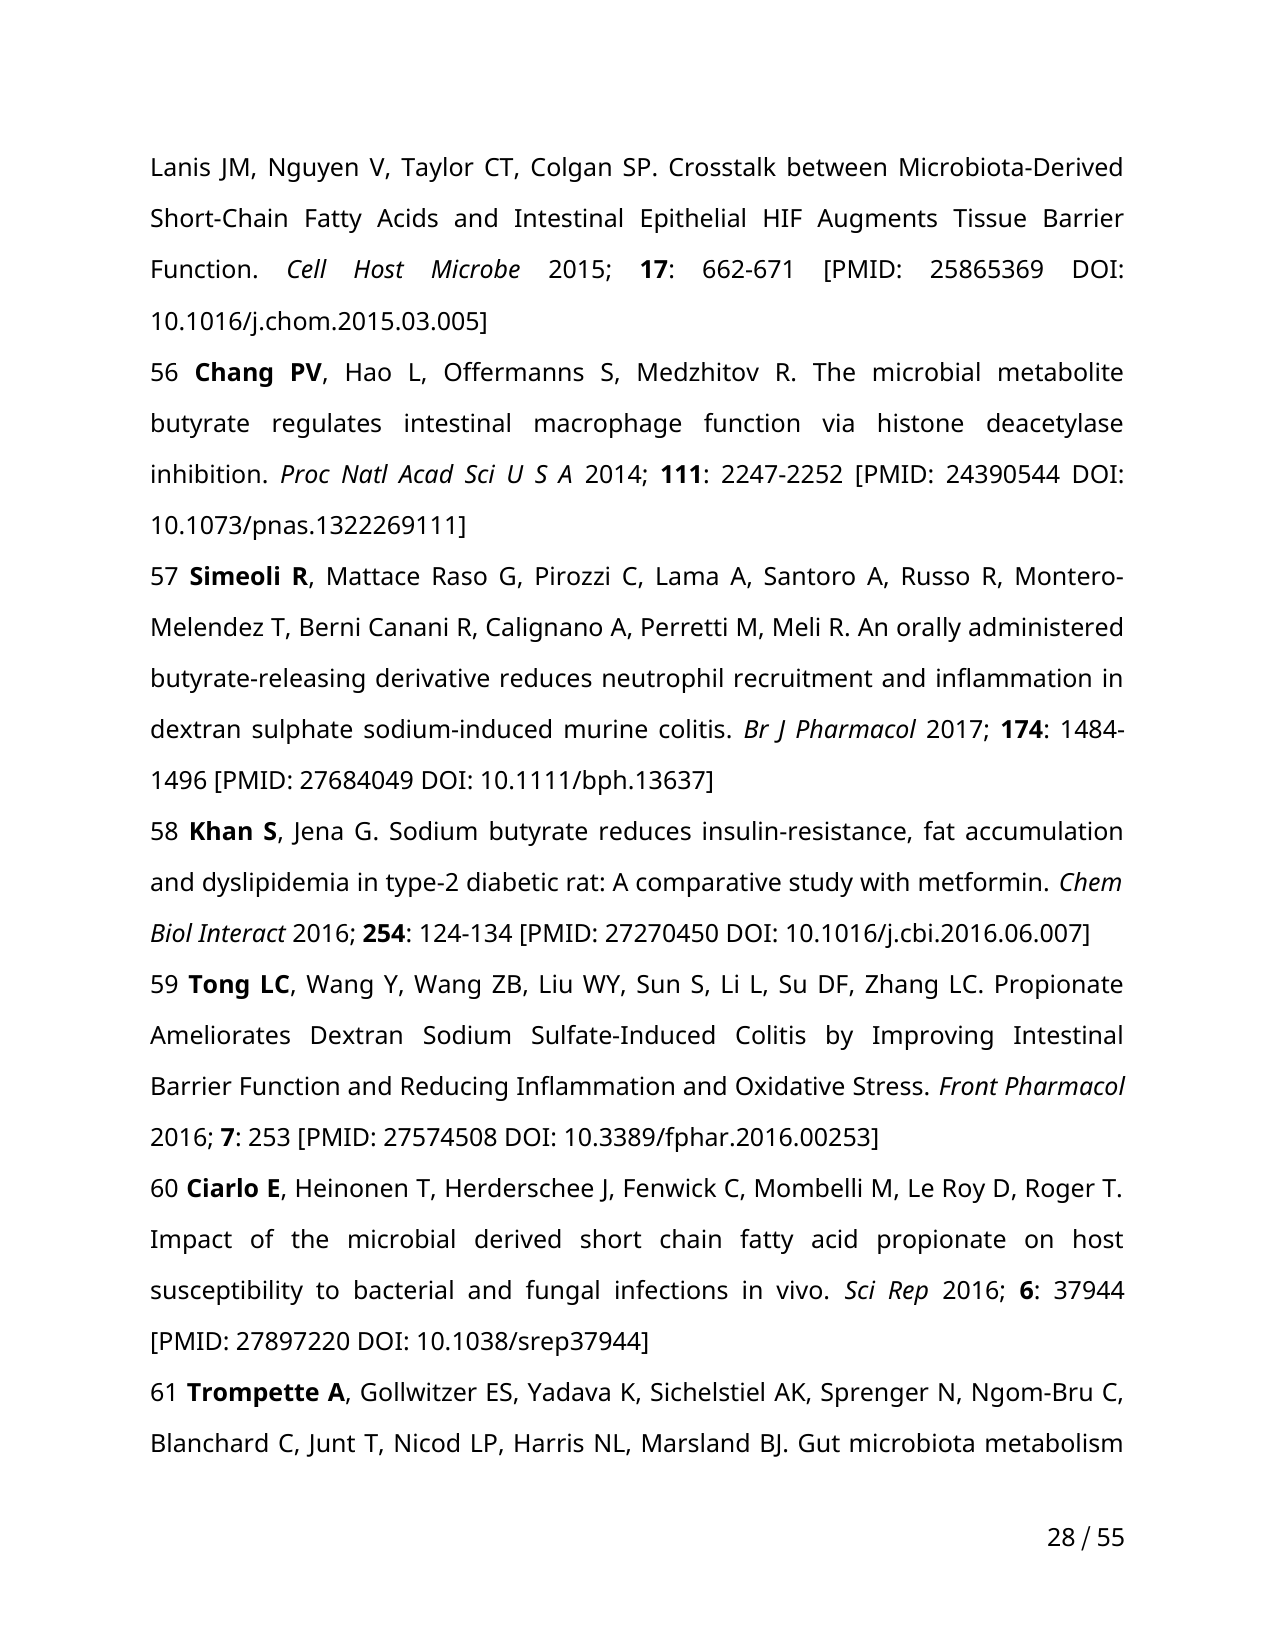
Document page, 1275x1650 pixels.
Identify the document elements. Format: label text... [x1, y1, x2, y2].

text 57 Simeoli R, Mattace Raso G, Pirozzi C, Lama A, Santoro A, Russo R, Montero-Melendez T, Berni Canani R, Calignano A, Perretti M, Meli R. An orally administered butyrate-releasing derivative reduces neutrophil recruitment and inflammation in dextran sulphate sodium-induced murine colitis. Br J Pharmacol 2017; 174: 1484-1496 [PMID: 27684049 DOI: 10.1111/bph.13637] [150, 558, 1125, 797]
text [150, 1375, 1125, 1460]
text 56 Chang PV, Hao L, Offermanns S, Medzhitov R. The microbial metabolite butyrate regulates intestinal macrophage function via histone deacetylase inhibition. Proc Natl Acad Sci U S A 2014; 111: 2247-2252 [PMID: 24390544 DOI: 10.1073/pnas.1322269111] [150, 354, 1125, 541]
text 60 Ciarlo E, Heinonen T, Herderschee J, Fenwick C, Mombelli M, Le Roy D, Roger T. Impact of the microbial derived short chain fatty acid propionate on host susceptibility to bacterial and fungal infections in vivo. Sci Rep 2016; 6: 37944 [PMID: 27897220 DOI: 10.1038/srep37944] [150, 1171, 1125, 1358]
text 59 Tong LC, Wang Y, Wang ZB, Liu WY, Sun S, Li L, Su DF, Zhang LC. Propionate Ameliorates Dextran Sodium Sulfate-Induced Colitis by Improving Intestinal Barrier Function and Reducing Inflammation and Oxidative Stress. Front Pharmacol 2016; 7: 253 [PMID: 27574508 DOI: 10.3389/fphar.2016.00253] [150, 967, 1125, 1154]
text 58 Khan S, Jena G. Sodium butyrate reduces insulin-resistance, fat accumulation and dyslipidemia in type-2 diabetic rat: A comparative study with metformin. Chem Biol Interact 2016; 254: 124-134 [PMID: 27270450 DOI: 10.1016/j.cbi.2016.06.007] [150, 813, 1125, 950]
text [150, 150, 1125, 337]
